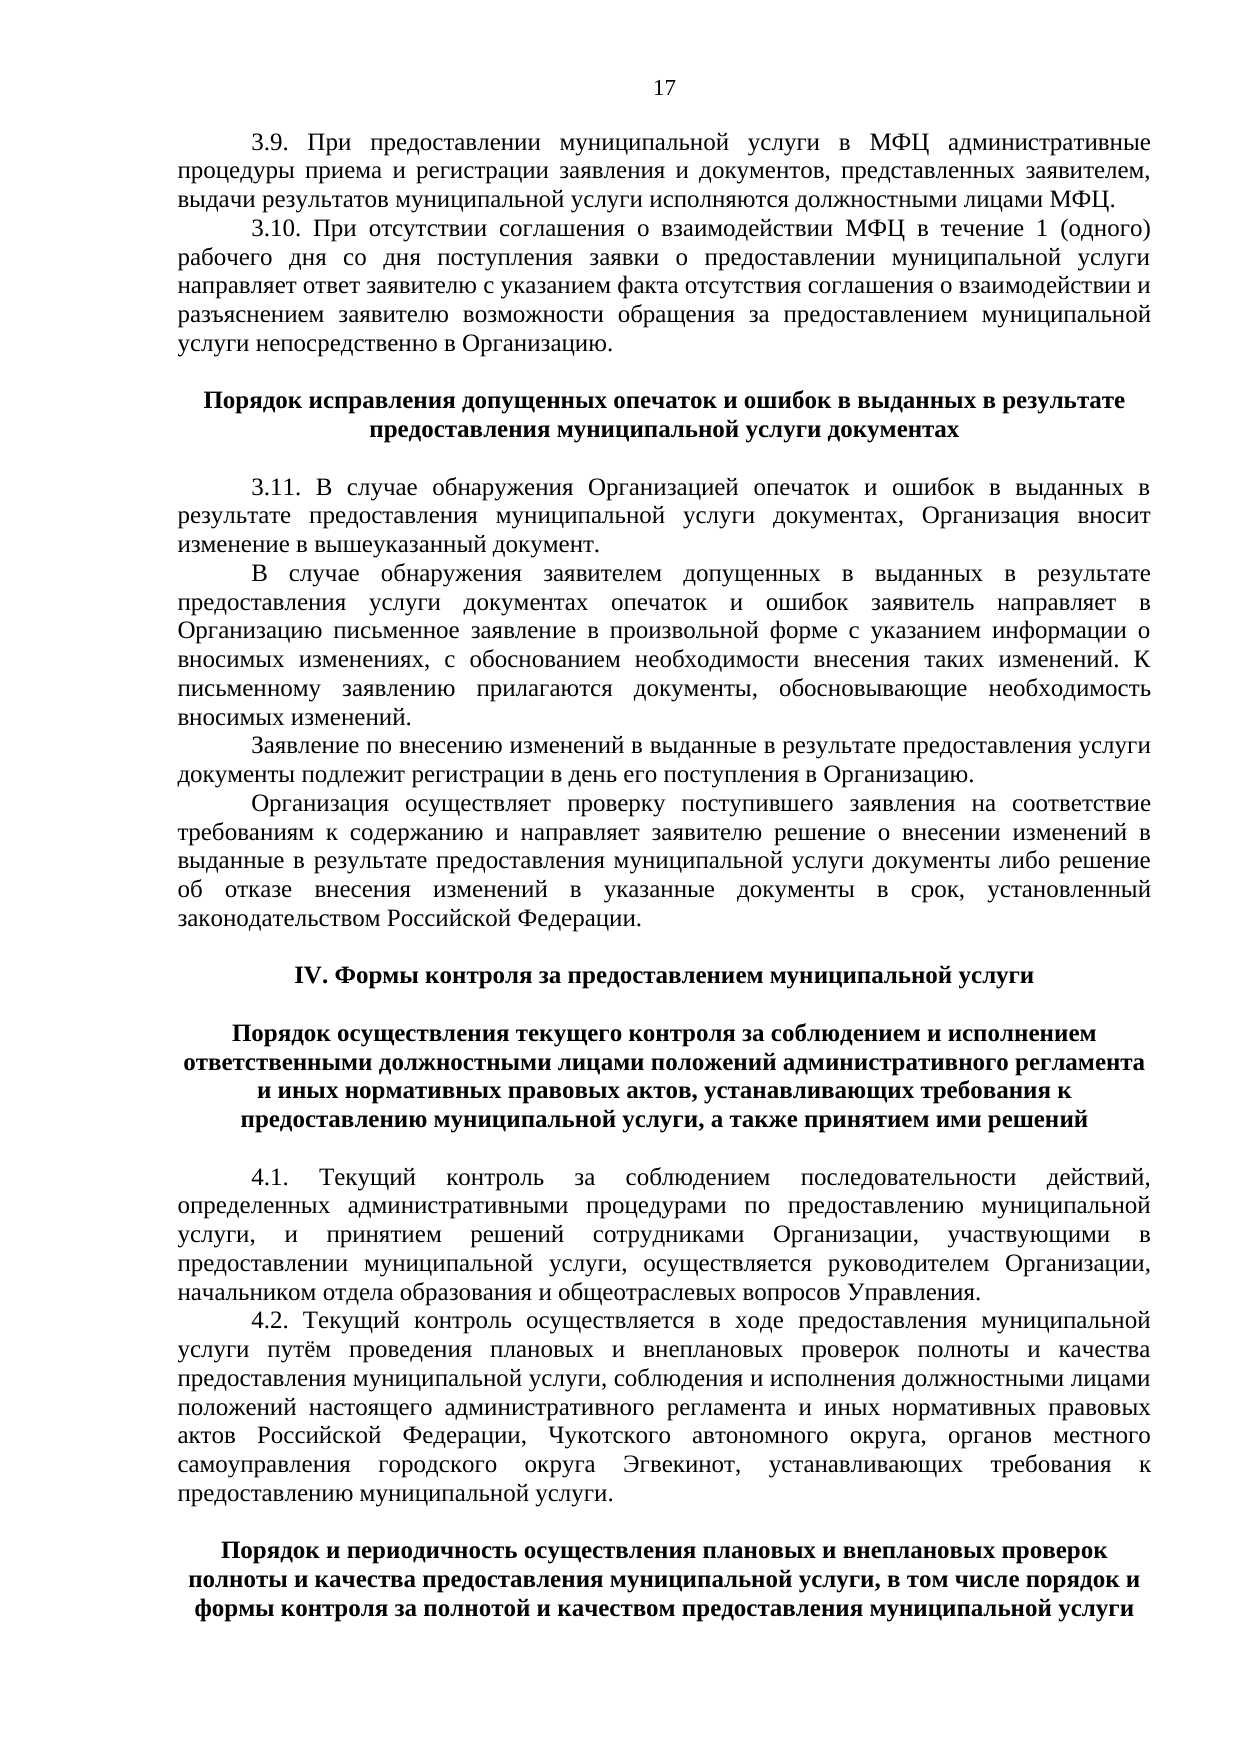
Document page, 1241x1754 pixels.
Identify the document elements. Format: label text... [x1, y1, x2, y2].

text 3.11. В случае обнаружения Организацией опечаток и ошибок в выданных в результате предоставления муниципальной услуги документах, Организация вносит изменение в вышеуказанный документ. [177, 472, 1152, 558]
text Порядок осуществления текущего контроля за соблюдением и исполнением ответственными должностными лицами положений административного регламента и иных нормативных правовых актов, устанавливающих требования к предоставлению муниципальной услуги, а также принятием ими решений [177, 1018, 1152, 1133]
text Порядок исправления допущенных опечаток и ошибок в выданных в результате предоставления муниципальной услуги документах [177, 385, 1152, 443]
text 4.2. Текущий контроль осуществляется в ходе предоставления муниципальной услуги путём проведения плановых и внеплановых проверок полноты и качества предоставления муниципальной услуги, соблюдения и исполнения должностными лицами положений настоящего административного регламента и иных нормативных правовых актов Российской Федерации, Чукотского автономного округа, органов местного самоуправления городского округа Эгвекинот, устанавливающих требования к предоставлению муниципальной услуги. [177, 1305, 1152, 1507]
text Заявление по внесению изменений в выданные в результате предоставления услуги документы подлежит регистрации в день его поступления в Организацию. [177, 730, 1152, 788]
text 3.9. При предоставлении муниципальной услуги в МФЦ административные процедуры приема и регистрации заявления и документов, представленных заявителем, выдачи результатов муниципальной услуги исполняются должностными лицами МФЦ. [177, 127, 1152, 213]
text Организация осуществляет проверку поступившего заявления на соответствие требованиям к содержанию и направляет заявителю решение о внесении изменений в выданные в результате предоставления муниципальной услуги документы либо решение об отказе внесения изменений в указанные документы в срок, установленный законодательством Российской Федерации. [177, 788, 1152, 932]
text Порядок и периодичность осуществления плановых и внеплановых проверок полноты и качества предоставления муниципальной услуги, в том числе порядок и формы контроля за полнотой и качеством предоставления муниципальной услуги [177, 1535, 1152, 1622]
text В случае обнаружения заявителем допущенных в выданных в результате предоставления услуги документах опечаток и ошибок заявитель направляет в Организацию письменное заявление в произвольной форме с указанием информации о вносимых изменениях, с обоснованием необходимости внесения таких изменений. К письменному заявлению прилагаются документы, обосновывающие необходимость вносимых изменений. [177, 558, 1152, 730]
text IV. Формы контроля за предоставлением муниципальной услуги [177, 960, 1152, 989]
text 4.1. Текущий контроль за соблюдением последовательности действий, определенных административными процедурами по предоставлению муниципальной услуги, и принятием решений сотрудниками Организации, участвующими в предоставлении муниципальной услуги, осуществляется руководителем Организации, начальником отдела образования и общеотраслевых вопросов Управления. [177, 1162, 1152, 1305]
text 3.10. При отсутствии соглашения о взаимодействии МФЦ в течение 1 (одного) рабочего дня со дня поступления заявки о предоставлении муниципальной услуги направляет ответ заявителю с указанием факта отсутствия соглашения о взаимодействии и разъяснением заявителю возможности обращения за предоставлением муниципальной услуги непосредственно в Организацию. [177, 213, 1152, 357]
